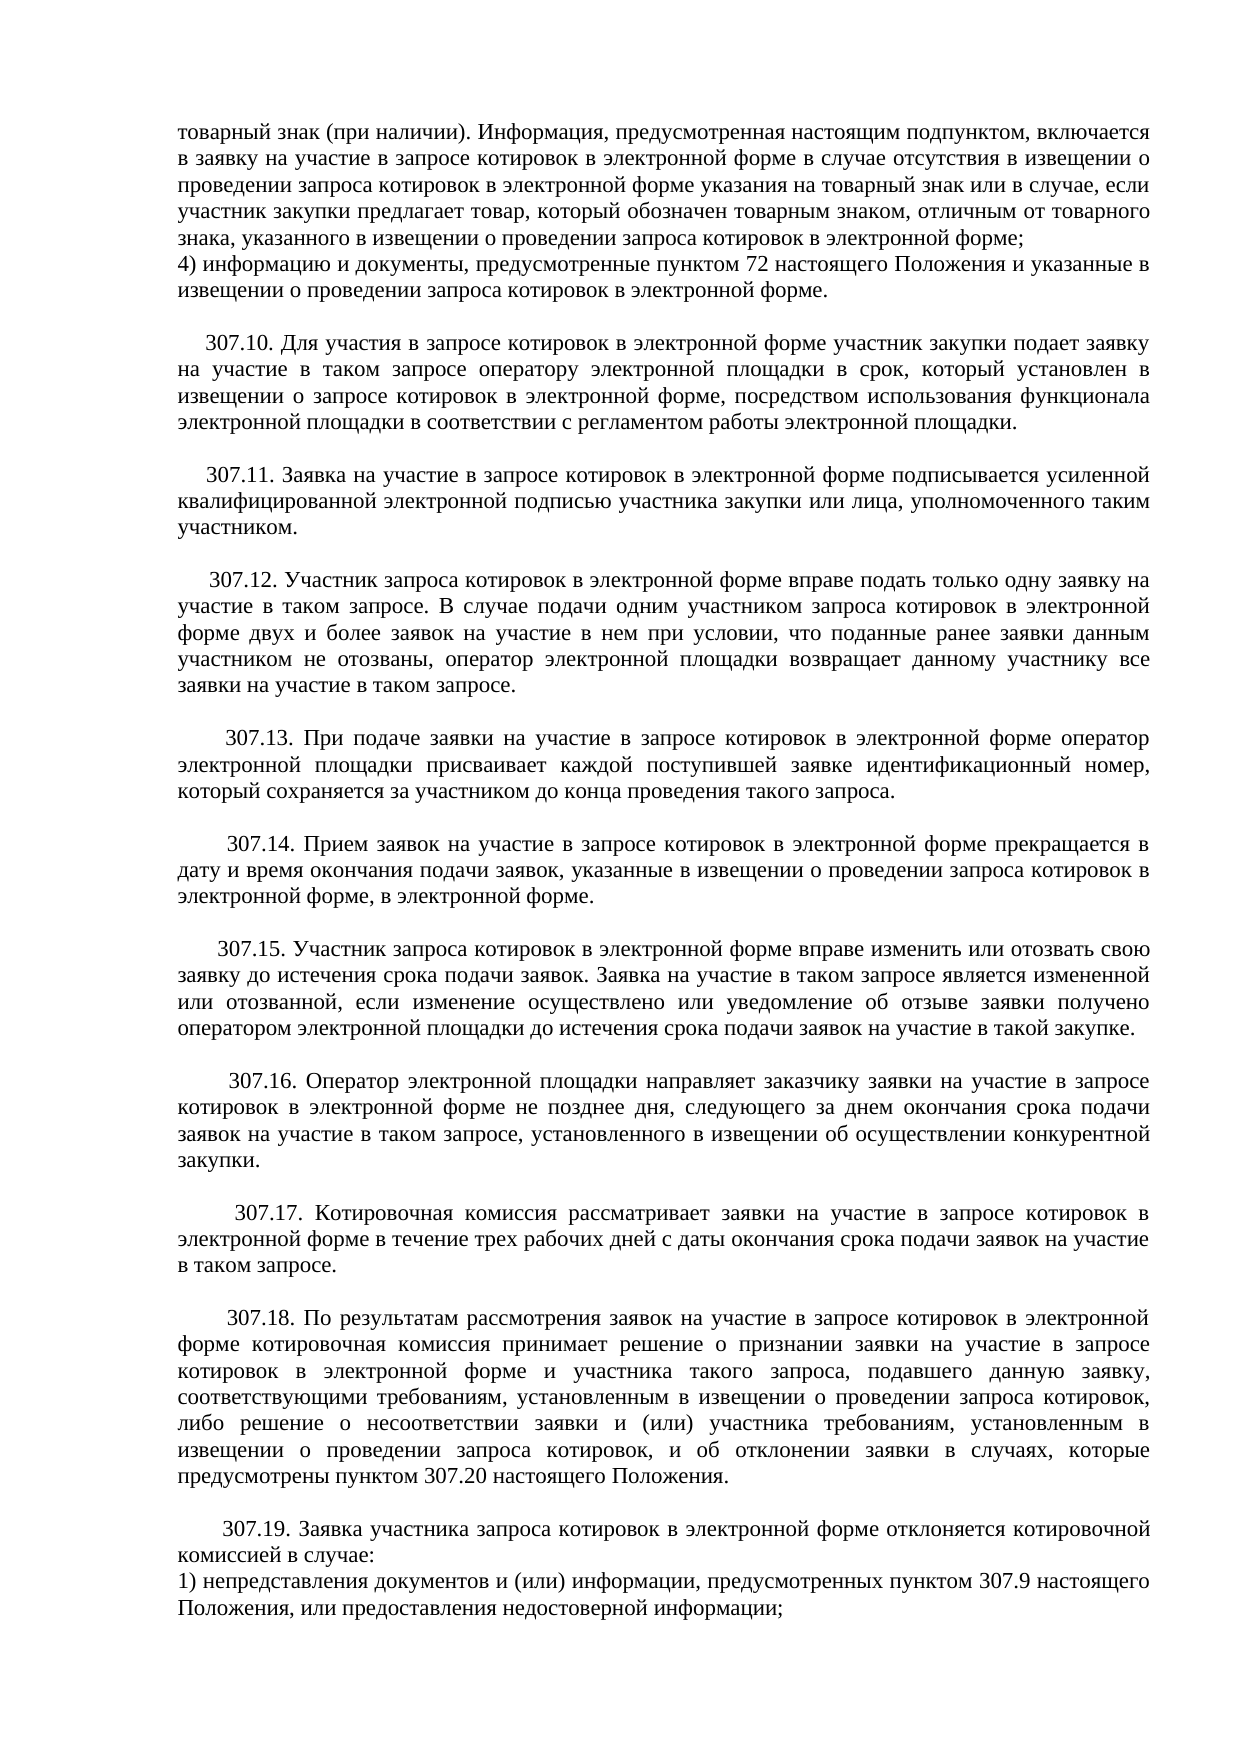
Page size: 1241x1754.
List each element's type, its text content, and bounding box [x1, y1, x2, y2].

text 1) непредставления документов и (или) информации, предусмотренных пунктом 307.9 настоящего Положения, или предоставления недостоверной информации; [177, 1568, 1152, 1620]
text 307.16. Оператор электронной площадки направляет заказчику заявки на участие в запросе котировок в электронной форме не позднее дня, следующего за днем окончания срока подачи заявок на участие в таком запросе, установленного в извещении об осуществлении конкурентной закупки. [177, 1067, 1152, 1172]
text 307.13. При подаче заявки на участие в запросе котировок в электронной форме оператор электронной площадки присваивает каждой поступившей заявке идентификационный номер, который сохраняется за участником до конца проведения такого запроса. [177, 724, 1152, 803]
text 307.19. Заявка участника запроса котировок в электронной форме отклоняется котировочной комиссией в случае: [177, 1515, 1152, 1568]
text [177, 118, 1152, 250]
text 307.17. Котировочная комиссия рассматривает заявки на участие в запросе котировок в электронной форме в течение трех рабочих дней с даты окончания срока подачи заявок на участие в таком запросе. [177, 1199, 1152, 1278]
text 4) информацию и документы, предусмотренные пунктом 72 настоящего Положения и указанные в извещении о проведении запроса котировок в электронной форме. [177, 250, 1152, 303]
text 307.14. Прием заявок на участие в запросе котировок в электронной форме прекращается в дату и время окончания подачи заявок, указанные в извещении о проведении запроса котировок в электронной форме, в электронной форме. [177, 830, 1152, 909]
text 307.18. По результатам рассмотрения заявок на участие в запросе котировок в электронной форме котировочная комиссия принимает решение о признании заявки на участие в запросе котировок в электронной форме и участника такого запроса, подавшего данную заявку, соответствующими требованиям, установленным в извещении о проведении запроса котировок, либо решение о несоответствии заявки и (или) участника требованиям, установленным в извещении о проведении запроса котировок, и об отклонении заявки в случаях, которые предусмотрены пунктом 307.20 настоящего Положения. [177, 1304, 1152, 1488]
text 307.10. Для участия в запросе котировок в электронной форме участник закупки подает заявку на участие в таком запросе оператору электронной площадки в срок, который установлен в извещении о запросе котировок в электронной форме, посредством использования функционала электронной площадки в соответствии с регламентом работы электронной площадки. [177, 329, 1152, 434]
text 307.15. Участник запроса котировок в электронной форме вправе изменить или отозвать свою заявку до истечения срока подачи заявок. Заявка на участие в таком запросе является измененной или отозванной, если изменение осуществлено или уведомление об отзыве заявки получено оператором электронной площадки до истечения срока подачи заявок на участие в такой закупке. [177, 935, 1152, 1041]
text 307.12. Участник запроса котировок в электронной форме вправе подать только одну заявку на участие в таком запросе. В случае подачи одним участником запроса котировок в электронной форме двух и более заявок на участие в нем при условии, что поданные ранее заявки данным участником не отозваны, оператор электронной площадки возвращает данному участнику все заявки на участие в таком запросе. [177, 566, 1152, 698]
text 307.11. Заявка на участие в запросе котировок в электронной форме подписывается усиленной квалифицированной электронной подписью участника закупки или лица, уполномоченного таким участником. [177, 461, 1152, 540]
